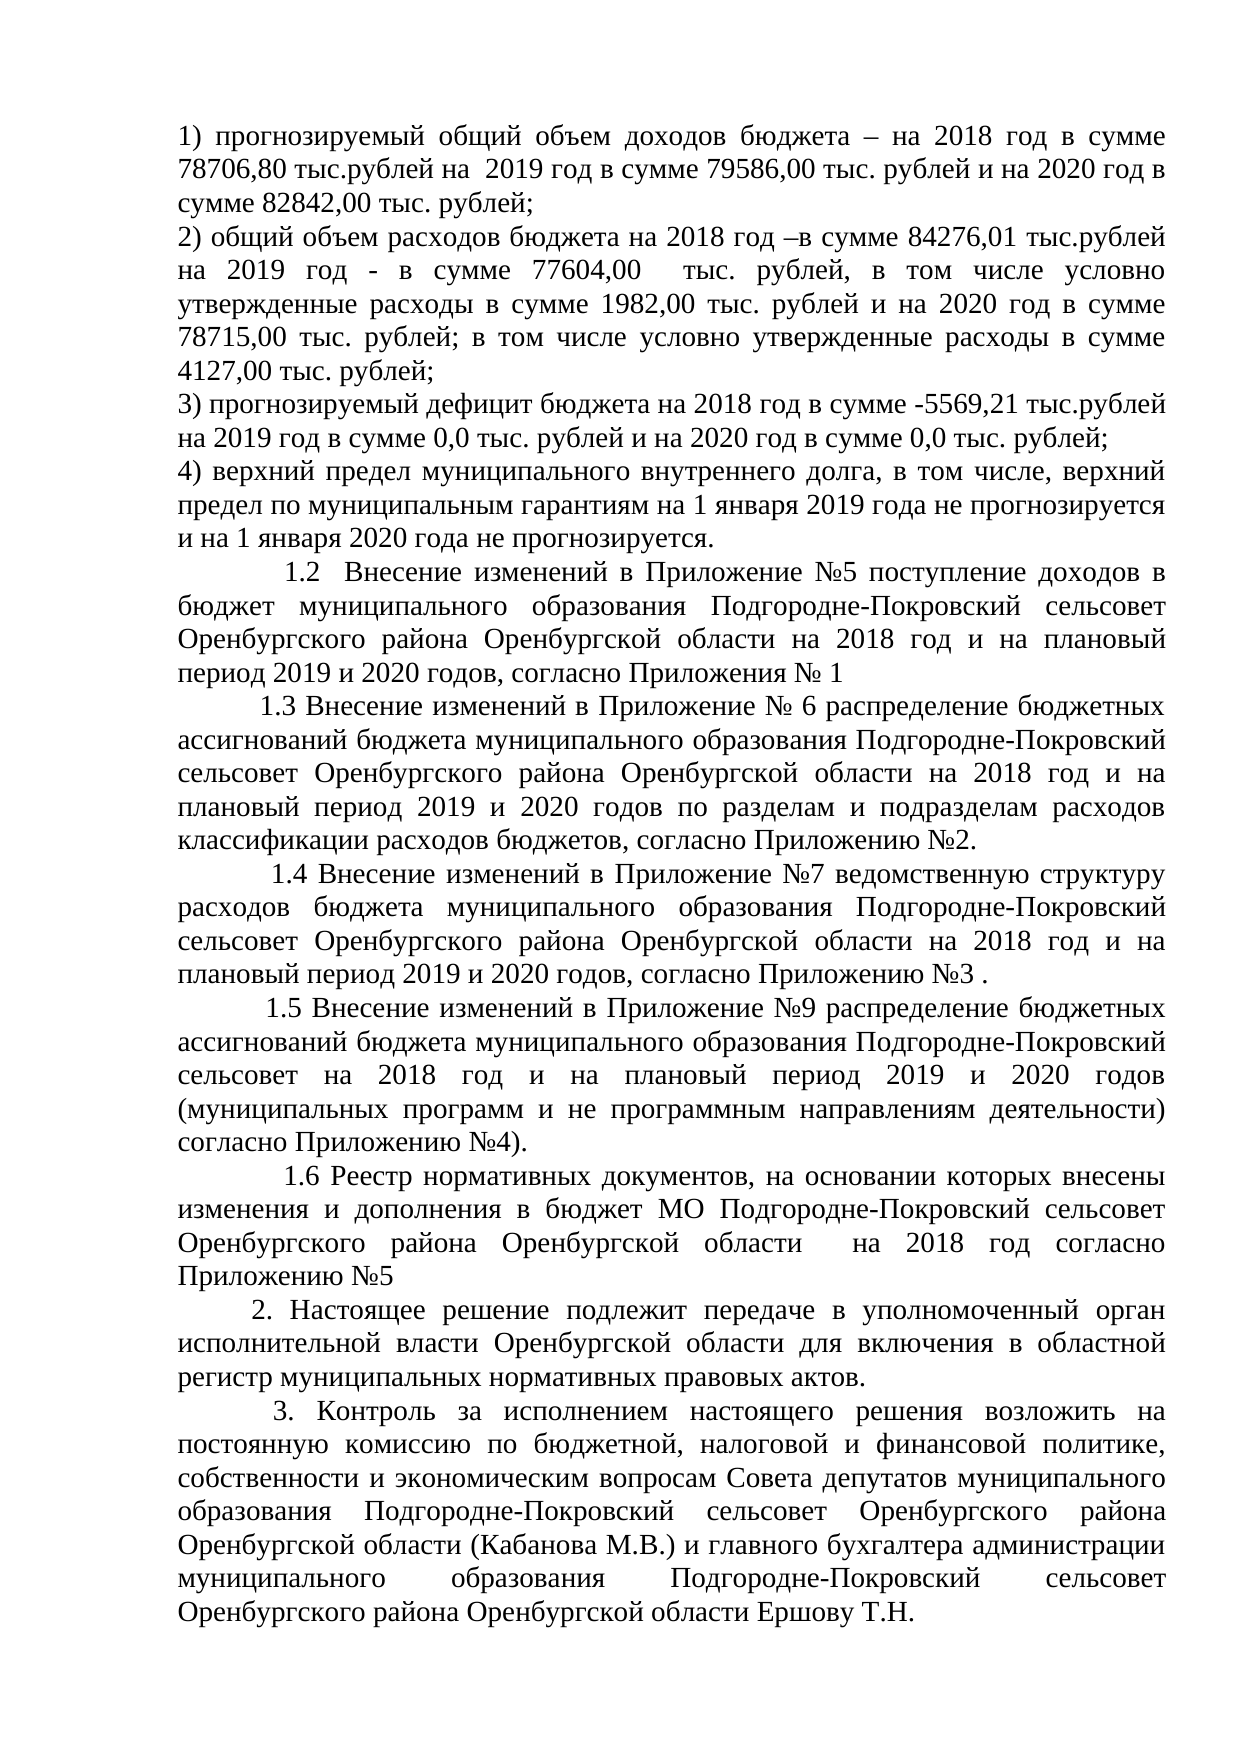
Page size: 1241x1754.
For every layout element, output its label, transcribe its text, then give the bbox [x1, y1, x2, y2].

text 1.5 Внесение изменений в Приложение №9 распределение бюджетных ассигнований бюджета муниципального образования Подгородне-Покровский сельсовет на 2018 год и на плановый период 2019 и 2020 годов (муниципальных программ и не программным направлениям деятельности) согласно Приложению №4). [177, 990, 1167, 1158]
text 3. Контроль за исполнением настоящего решения возложить на постоянную комиссию по бюджетной, налоговой и финансовой политике, собственности и экономическим вопросам Совета депутатов муниципального образования Подгородне-Покровский сельсовет Оренбургского района Оренбургской области (Кабанова М.В.) и главного бухгалтера администрации муниципального образования Подгородне-Покровский сельсовет Оренбургского района Оренбургской области Ершову Т.Н. [177, 1393, 1167, 1627]
text 1.2 Внесение изменений в Приложение №5 поступление доходов в бюджет муниципального образования Подгородне-Покровский сельсовет Оренбургского района Оренбургской области на 2018 год и на плановый период 2019 и 2020 годов, согласно Приложения № 1 [177, 554, 1167, 688]
text 1.6 Реестр нормативных документов, на основании которых внесены изменения и дополнения в бюджет МО Подгородне-Покровский сельсовет Оренбургского района Оренбургской области на 2018 год согласно Приложению №5 [177, 1158, 1167, 1292]
text 2) общий объем расходов бюджета на 2018 год –в сумме 84276,01 тыс.рублей на 2019 год - в сумме 77604,00 тыс. рублей, в том числе условно утвержденные расходы в сумме 1982,00 тыс. рублей и на 2020 год в сумме 78715,00 тыс. рублей; в том числе условно утвержденные расходы в сумме 4127,00 тыс. рублей; [177, 219, 1167, 386]
text 1) прогнозируемый общий объем доходов бюджета – на 2018 год в сумме 78706,80 тыс.рублей на 2019 год в сумме 79586,00 тыс. рублей и на 2020 год в сумме 82842,00 тыс. рублей; [177, 118, 1167, 219]
text 3) прогнозируемый дефицит бюджета на 2018 год в сумме -5569,21 тыс.рублей на 2019 год в сумме 0,0 тыс. рублей и на 2020 год в сумме 0,0 тыс. рублей; [177, 386, 1167, 453]
text 2. Настоящее решение подлежит передаче в уполномоченный орган исполнительной власти Оренбургской области для включения в областной регистр муниципальных нормативных правовых актов. [177, 1292, 1167, 1393]
text 1.4 Внесение изменений в Приложение №7 ведомственную структуру расходов бюджета муниципального образования Подгородне-Покровский сельсовет Оренбургского района Оренбургской области на 2018 год и на плановый период 2019 и 2020 годов, согласно Приложению №3 . [177, 856, 1167, 990]
text 1.3 Внесение изменений в Приложение № 6 распределение бюджетных ассигнований бюджета муниципального образования Подгородне-Покровский сельсовет Оренбургского района Оренбургской области на 2018 год и на плановый период 2019 и 2020 годов по разделам и подразделам расходов классификации расходов бюджетов, согласно Приложению №2. [177, 688, 1167, 856]
text 4) верхний предел муниципального внутреннего долга, в том числе, верхний предел по муниципальным гарантиям на 1 января 2019 года не прогнозируется и на 1 января 2020 года не прогнозируется. [177, 453, 1167, 554]
